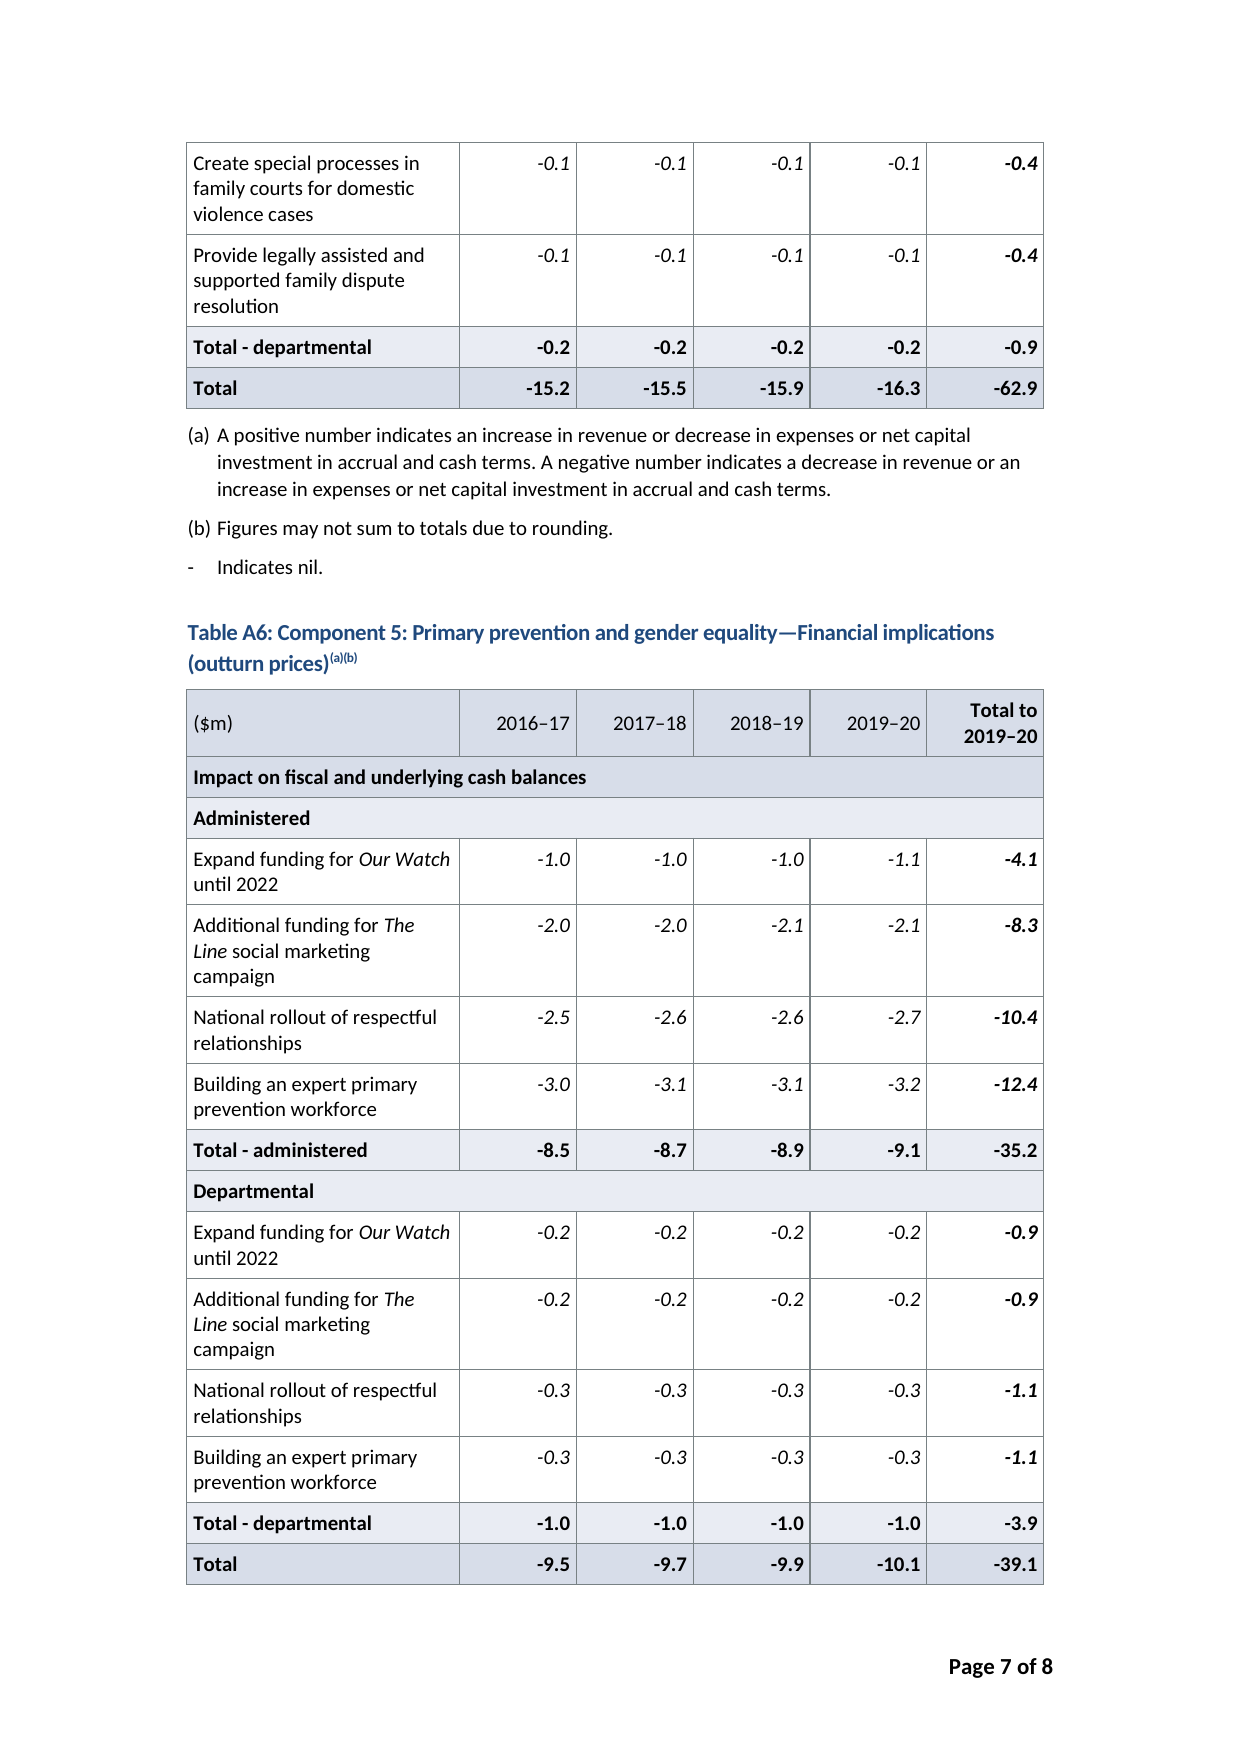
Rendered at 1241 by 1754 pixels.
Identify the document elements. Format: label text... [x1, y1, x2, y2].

table_cell -0.1 [460, 143, 576, 234]
table_cell Expand funding for Our Watch until 2022 [187, 839, 459, 904]
table_cell Provide legally assisted and supported family dispute resolution [187, 235, 459, 326]
table_cell -0.2 [811, 1279, 926, 1369]
table_cell Administered [187, 798, 1043, 838]
table_cell Impact on fiscal and underlying cash balances [187, 757, 1043, 797]
table_cell -1.1 [811, 839, 926, 904]
table_cell -0.3 [460, 1437, 576, 1502]
table_cell -8.5 [460, 1130, 576, 1170]
table_cell -2.7 [811, 997, 926, 1062]
table_cell -15.2 [460, 368, 576, 408]
table_cell -1.0 [694, 1503, 809, 1543]
table_cell -0.3 [577, 1437, 693, 1502]
table_cell -0.4 [927, 235, 1043, 326]
table_cell Additional funding for The Line social marketing campaign [187, 905, 459, 996]
table_cell -9.7 [577, 1544, 693, 1584]
table_cell -4.1 [927, 839, 1043, 904]
table_cell -0.2 [811, 327, 926, 367]
table_cell -8.9 [694, 1130, 809, 1170]
table_cell -0.3 [694, 1370, 809, 1436]
table_cell -2.1 [811, 905, 926, 996]
list - Indicates nil. [187, 552, 1053, 579]
table_cell -0.3 [811, 1437, 926, 1502]
table_cell -0.3 [460, 1370, 576, 1436]
table_cell -12.4 [927, 1064, 1043, 1129]
table_cell -2.1 [694, 905, 809, 996]
table_cell -8.3 [927, 905, 1043, 996]
table_cell -2.0 [460, 905, 576, 996]
table_cell Total [187, 1544, 459, 1584]
table_cell -15.5 [577, 368, 693, 408]
table_cell -2.6 [694, 997, 809, 1062]
table_cell -2.0 [577, 905, 693, 996]
table_cell Total - departmental [187, 1503, 459, 1543]
table_cell -35.2 [927, 1130, 1043, 1170]
text Figures may not sum to totals due to rounding. [187, 513, 1053, 541]
table_cell -1.0 [811, 1503, 926, 1543]
table_cell Departmental [187, 1171, 1043, 1211]
table_cell National rollout of respectful relationships [187, 1370, 459, 1436]
table_cell -0.1 [694, 235, 809, 326]
table_cell -0.3 [577, 1370, 693, 1436]
table_cell -10.1 [811, 1544, 926, 1584]
table_cell -1.0 [694, 839, 809, 904]
table_cell -0.3 [811, 1370, 926, 1436]
table_cell -3.1 [694, 1064, 809, 1129]
table_cell -1.0 [460, 839, 576, 904]
table_cell -1.0 [577, 1503, 693, 1543]
table_cell -1.0 [577, 839, 693, 904]
table_cell -62.9 [927, 368, 1043, 408]
subtitle Table A6: Component 5: Primary prevention and gender equality—Financial implications (outturn prices)(a)(b) [187, 615, 1053, 677]
table_cell National rollout of respectful relationships [187, 997, 459, 1062]
table_cell -9.1 [811, 1130, 926, 1170]
table_cell -3.9 [927, 1503, 1043, 1543]
table_cell -0.2 [577, 1279, 693, 1369]
table_cell Expand funding for Our Watch until 2022 [187, 1212, 459, 1277]
table_cell Building an expert primary prevention workforce [187, 1437, 459, 1502]
table_cell -9.9 [694, 1544, 809, 1584]
table_header 2016–17 [460, 690, 576, 756]
table_cell -0.1 [577, 235, 693, 326]
table_cell -0.2 [694, 327, 809, 367]
table_cell -10.4 [927, 997, 1043, 1062]
table_cell -15.9 [694, 368, 809, 408]
table_cell -2.5 [460, 997, 576, 1062]
table_cell -0.3 [694, 1437, 809, 1502]
table_cell -3.0 [460, 1064, 576, 1129]
table_cell -0.2 [460, 1212, 576, 1277]
table_cell -0.1 [811, 235, 926, 326]
table_header 2019–20 [811, 690, 926, 756]
table_cell -3.1 [577, 1064, 693, 1129]
table_cell -0.1 [694, 143, 809, 234]
table_cell Total - administered [187, 1130, 459, 1170]
table_cell -0.4 [927, 143, 1043, 234]
table_cell Total [187, 368, 459, 408]
table_cell -9.5 [460, 1544, 576, 1584]
table_cell -0.9 [927, 327, 1043, 367]
table_cell -0.2 [460, 1279, 576, 1369]
table_header ($m) [187, 690, 459, 756]
table_cell -1.0 [460, 1503, 576, 1543]
table_cell -1.1 [927, 1370, 1043, 1436]
table_cell Building an expert primary prevention workforce [187, 1064, 459, 1129]
table_cell -39.1 [927, 1544, 1043, 1584]
table_cell -2.6 [577, 997, 693, 1062]
table_header 2017–18 [577, 690, 693, 756]
table_cell -0.2 [577, 327, 693, 367]
table_cell -0.1 [811, 143, 926, 234]
table_cell Create special processes in family courts for domestic violence cases [187, 143, 459, 234]
table_header Total to 2019–20 [927, 690, 1043, 756]
table_cell -0.9 [927, 1279, 1043, 1369]
table_cell -0.2 [460, 327, 576, 367]
table_cell -0.2 [811, 1212, 926, 1277]
table_cell -0.2 [694, 1279, 809, 1369]
table_cell -0.2 [694, 1212, 809, 1277]
table_cell Additional funding for The Line social marketing campaign [187, 1279, 459, 1369]
table_cell -0.9 [927, 1212, 1043, 1277]
table_cell Total - departmental [187, 327, 459, 367]
table_cell -16.3 [811, 368, 926, 408]
table_cell -1.1 [927, 1437, 1043, 1502]
table_cell -0.1 [577, 143, 693, 234]
table_cell -8.7 [577, 1130, 693, 1170]
table_cell -3.2 [811, 1064, 926, 1129]
table_cell -0.2 [577, 1212, 693, 1277]
table_header 2018–19 [694, 690, 809, 756]
list A positive number indicates an increase in revenue or decrease in expenses or net capital investment in accrual and cash terms. A negative number indicates a decrease in revenue or an increase in expenses or net capital investment in accrual and cash terms. [187, 420, 1053, 502]
table_cell -0.1 [460, 235, 576, 326]
